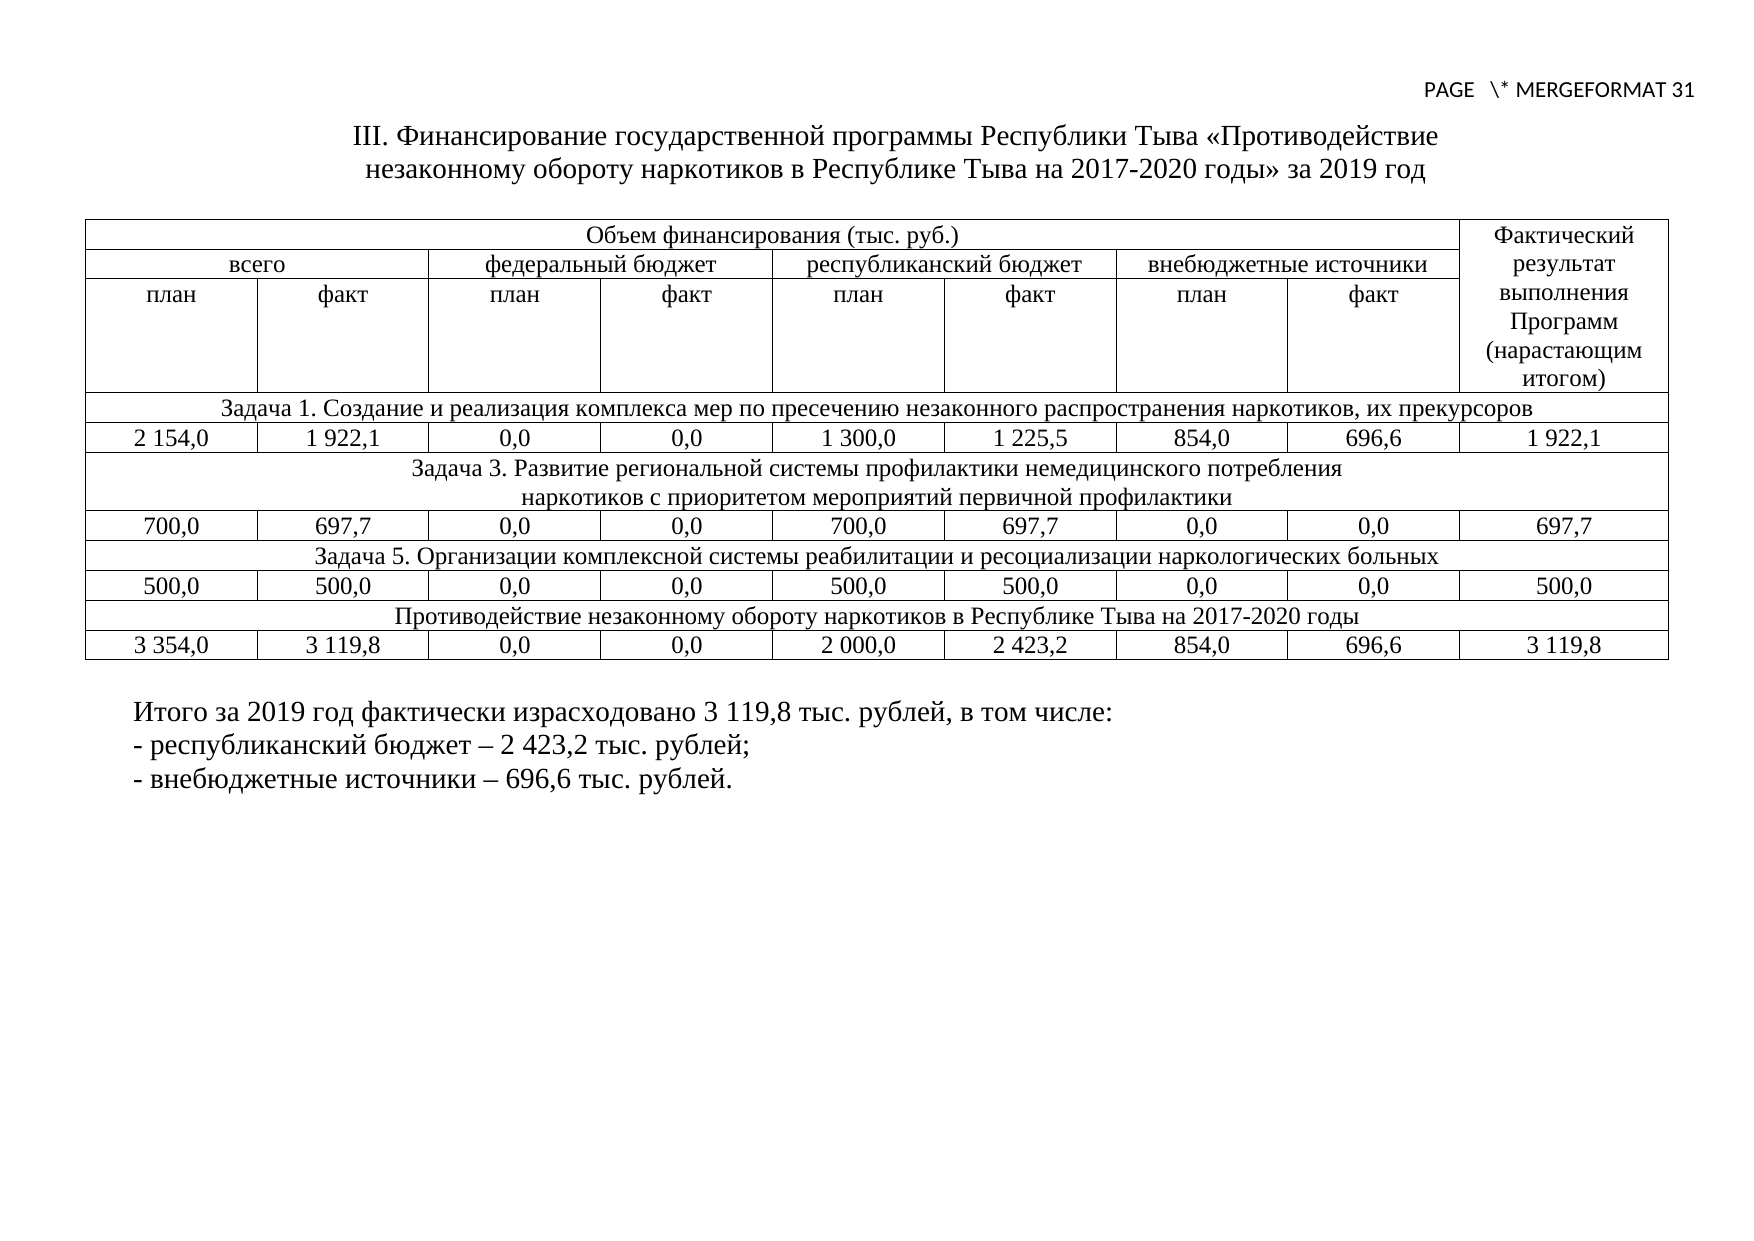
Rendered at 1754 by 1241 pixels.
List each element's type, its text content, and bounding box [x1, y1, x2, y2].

table_cell 3 119,8 [258, 631, 428, 659]
table_cell 697,7 [1460, 511, 1668, 540]
text III. Финансирование государственной программы Республики Тыва «Противодействие [97, 118, 1695, 152]
table_cell 3 354,0 [86, 631, 257, 659]
table_cell 0,0 [1288, 511, 1459, 540]
table_cell 0,0 [429, 511, 600, 540]
text - республиканский бюджет – 2 423,2 тыс. рублей; [59, 727, 1695, 761]
table_cell внебюджетные источники [1117, 250, 1459, 278]
table_cell 0,0 [1117, 571, 1287, 600]
table_cell 500,0 [1460, 571, 1668, 600]
table_cell факт [601, 279, 772, 392]
table_cell 697,7 [258, 511, 428, 540]
table_cell 854,0 [1117, 631, 1287, 659]
table_cell 500,0 [945, 571, 1116, 600]
table_cell 0,0 [601, 631, 772, 659]
table_cell Задача 1. Создание и реализация комплекса мер по пресечению незаконного распространения наркотиков, их прекурсоров [86, 393, 1668, 422]
table_header Объем финансирования (тыс. руб.) [86, 220, 1459, 248]
table_header Фактический результат выполнения Программ (нарастающим итогом) [1460, 220, 1668, 392]
table_cell 0,0 [429, 571, 600, 600]
table_cell план [86, 279, 257, 392]
table_cell 697,7 [945, 511, 1116, 540]
table_cell 854,0 [1117, 423, 1287, 452]
table_cell 1 922,1 [258, 423, 428, 452]
table_cell 0,0 [601, 423, 772, 452]
table_cell Задача 3. Развитие региональной системы профилактики немедицинского потребления наркотиков с приоритетом мероприятий первичной профилактики [86, 453, 1668, 510]
table_cell 700,0 [773, 511, 944, 540]
table_cell факт [945, 279, 1116, 392]
table_cell план [429, 279, 600, 392]
table_cell 3 119,8 [1460, 631, 1668, 659]
table_cell факт [258, 279, 428, 392]
table_cell 0,0 [601, 571, 772, 600]
table_cell 1 225,5 [945, 423, 1116, 452]
table_cell 0,0 [429, 423, 600, 452]
table_cell 696,6 [1288, 423, 1459, 452]
table_cell 2 000,0 [773, 631, 944, 659]
table_cell 696,6 [1288, 631, 1459, 659]
table_cell план [773, 279, 944, 392]
table_cell 0,0 [1288, 571, 1459, 600]
table_cell факт [1288, 279, 1459, 392]
table_cell 1 922,1 [1460, 423, 1668, 452]
table_cell республиканский бюджет [773, 250, 1116, 278]
table_cell 1 300,0 [773, 423, 944, 452]
table_cell план [1117, 279, 1287, 392]
table_cell 700,0 [86, 511, 257, 540]
table_cell Противодействие незаконному обороту наркотиков в Республике Тыва на 2017-2020 годы [86, 601, 1668, 629]
table_cell 500,0 [86, 571, 257, 600]
table_cell 2 423,2 [945, 631, 1116, 659]
text Итого за 2019 год фактически израсходовано 3 119,8 тыс. рублей, в том числе: [59, 694, 1695, 727]
text - внебюджетные источники – 696,6 тыс. рублей. [59, 761, 1695, 794]
table_cell 0,0 [429, 631, 600, 659]
table_cell федеральный бюджет [429, 250, 772, 278]
table_cell всего [86, 250, 428, 278]
table_cell 0,0 [1117, 511, 1287, 540]
table_cell 500,0 [773, 571, 944, 600]
table_cell 2 154,0 [86, 423, 257, 452]
table_cell 500,0 [258, 571, 428, 600]
table_cell 0,0 [601, 511, 772, 540]
text незаконному обороту наркотиков в Республике Тыва на 2017-2020 годы» за 2019 год [97, 152, 1695, 185]
table_cell Задача 5. Организации комплексной системы реабилитации и ресоциализации наркологических больных [86, 541, 1668, 570]
